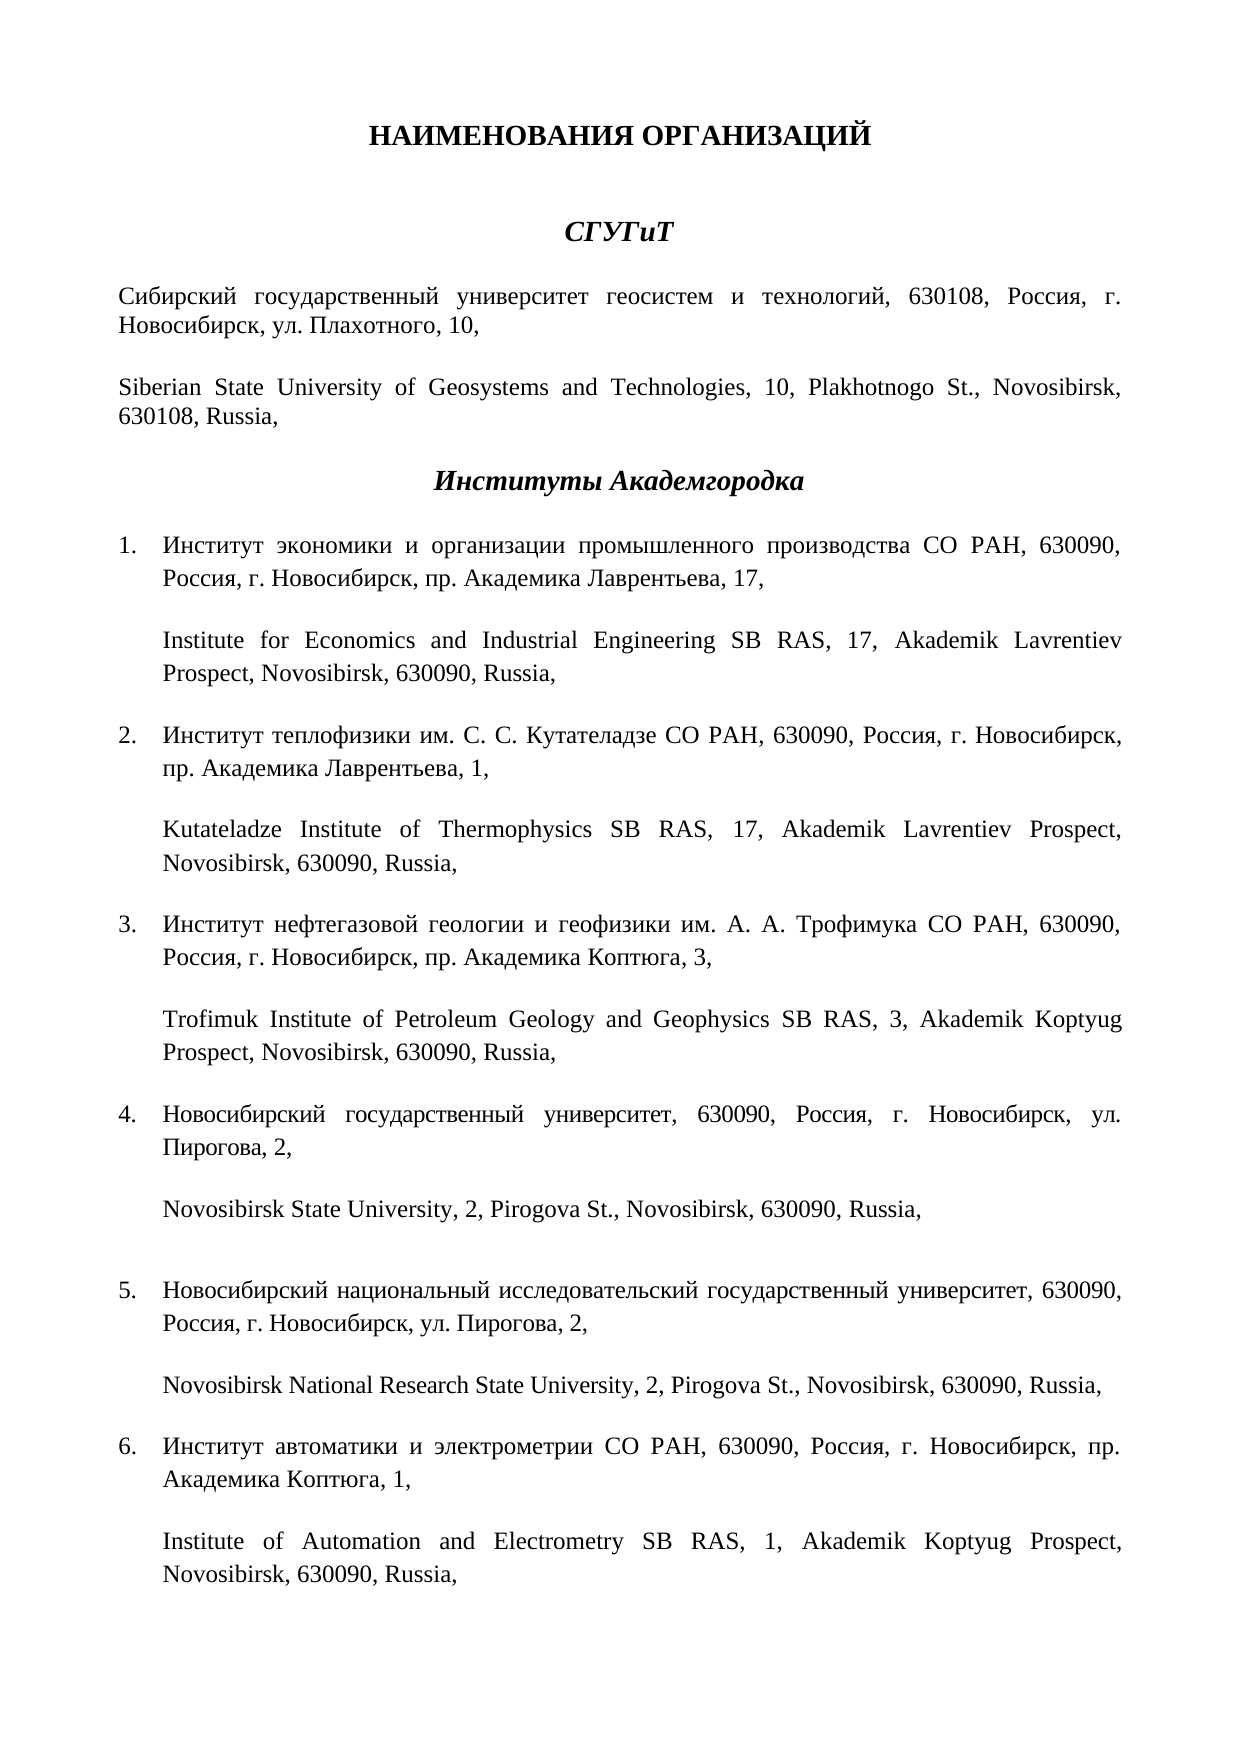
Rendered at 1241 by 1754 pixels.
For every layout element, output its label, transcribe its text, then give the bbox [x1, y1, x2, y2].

text Siberian State University of Geosystems and Technologies, 10, Plakhotnogo St., Novosibirsk, 630108, Russia, [118, 372, 1122, 429]
list Институт экономики и организации промышленного производства СО РАН, 630090, Россия, г. Новосибирск, пр. Академика Лаврентьева, 17, [118, 530, 1122, 592]
list Институт нефтегазовой геологии и геофизики им. А. А. Трофимука СО РАН, 630090, Россия, г. Новосибирск, пр. Академика Коптюга, 3, [118, 909, 1122, 971]
text Институты Академгородка [118, 463, 1122, 497]
list Novosibirsk National Research State University, 2, Pirogova St., Novosibirsk, 630090, Russia, [162, 1370, 1122, 1398]
list Новосибирский национальный исследовательский государственный университет, 630090, Россия, г. Новосибирск, ул. Пирогова, 2, [118, 1275, 1122, 1337]
text НАИМЕНОВАНИЯ ОРГАНИЗАЦИЙ [118, 118, 1122, 152]
list Novosibirsk State University, 2, Pirogova St., Novosibirsk, 630090, Russia, [162, 1194, 1122, 1222]
list Kutateladze Institute of Thermophysics SB RAS, 17, Аkademik Lavrentiev Prospect, Novosibirsk, 630090, Russia, [162, 814, 1122, 876]
list Институт автоматики и электрометрии СО РАН, 630090, Россия, г. Новосибирск, пр. Академика Коптюга, 1, [118, 1431, 1122, 1493]
text СГУГиТ [118, 214, 1122, 247]
list Новосибирский государственный университет, 630090, Россия, г. Новосибирск, ул. Пирогова, 2, [118, 1099, 1122, 1161]
list Trofimuk Institute of Petroleum Geology and Geophysics SB RAS, 3, Аkademik Koptyug Prospect, Novosibirsk, 630090, Russia, [162, 1004, 1122, 1066]
text Сибирский государственный университет геосистем и технологий, 630108, Россия, г. Новосибирск, ул. Плахотного, 10, [118, 281, 1122, 338]
list Институт теплофизики им. С. С. Кутателадзе СО РАН, 630090, Россия, г. Новосибирск, пр. Академика Лаврентьева, 1, [118, 720, 1122, 782]
list Institute for Economics and Industrial Engineering SB RAS, 17, Аkademik Lavrentiev Prospect, Novosibirsk, 630090, Russia, [162, 625, 1122, 687]
list Institute of Automation and Electrometry SB RAS, 1, Аkademik Koptyug Prospect, Novosibirsk, 630090, Russia, [162, 1526, 1122, 1588]
